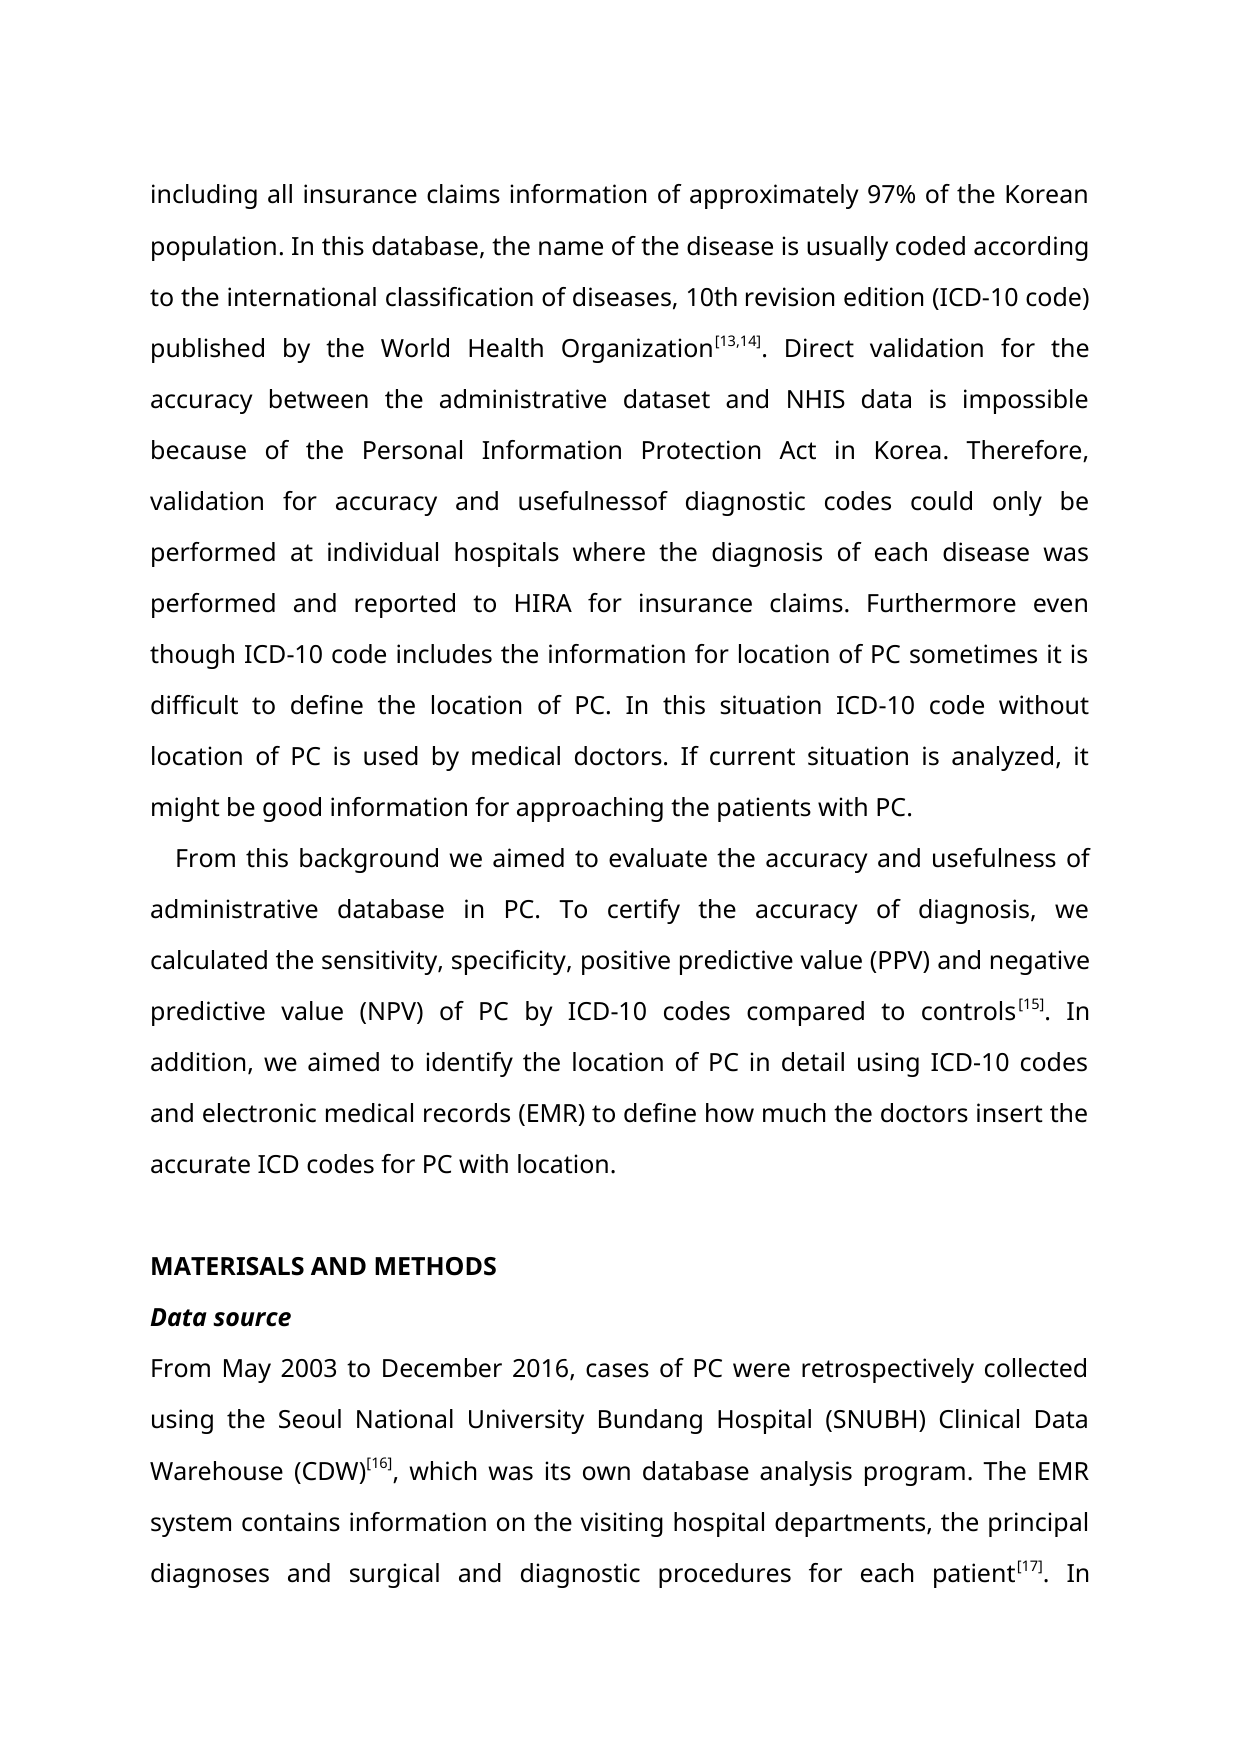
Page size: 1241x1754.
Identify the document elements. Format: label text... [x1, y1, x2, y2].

text MATERISALS AND METHODS [150, 1249, 1090, 1283]
text From this background we aimed to evaluate the accuracy and usefulness of administrative database in PC. To certify the accuracy of diagnosis, we calculated the sensitivity, specificity, positive predictive value (PPV) and negative predictive value (NPV) of PC by ICD-10 codes compared to controls[15]. In addition, we aimed to identify the location of PC in detail using ICD-10 codes and electronic medical records (EMR) to define how much the doctors insert the accurate ICD codes for PC with location. [150, 841, 1090, 1181]
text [150, 1351, 1090, 1589]
text Data source [150, 1300, 1090, 1334]
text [150, 177, 1090, 824]
